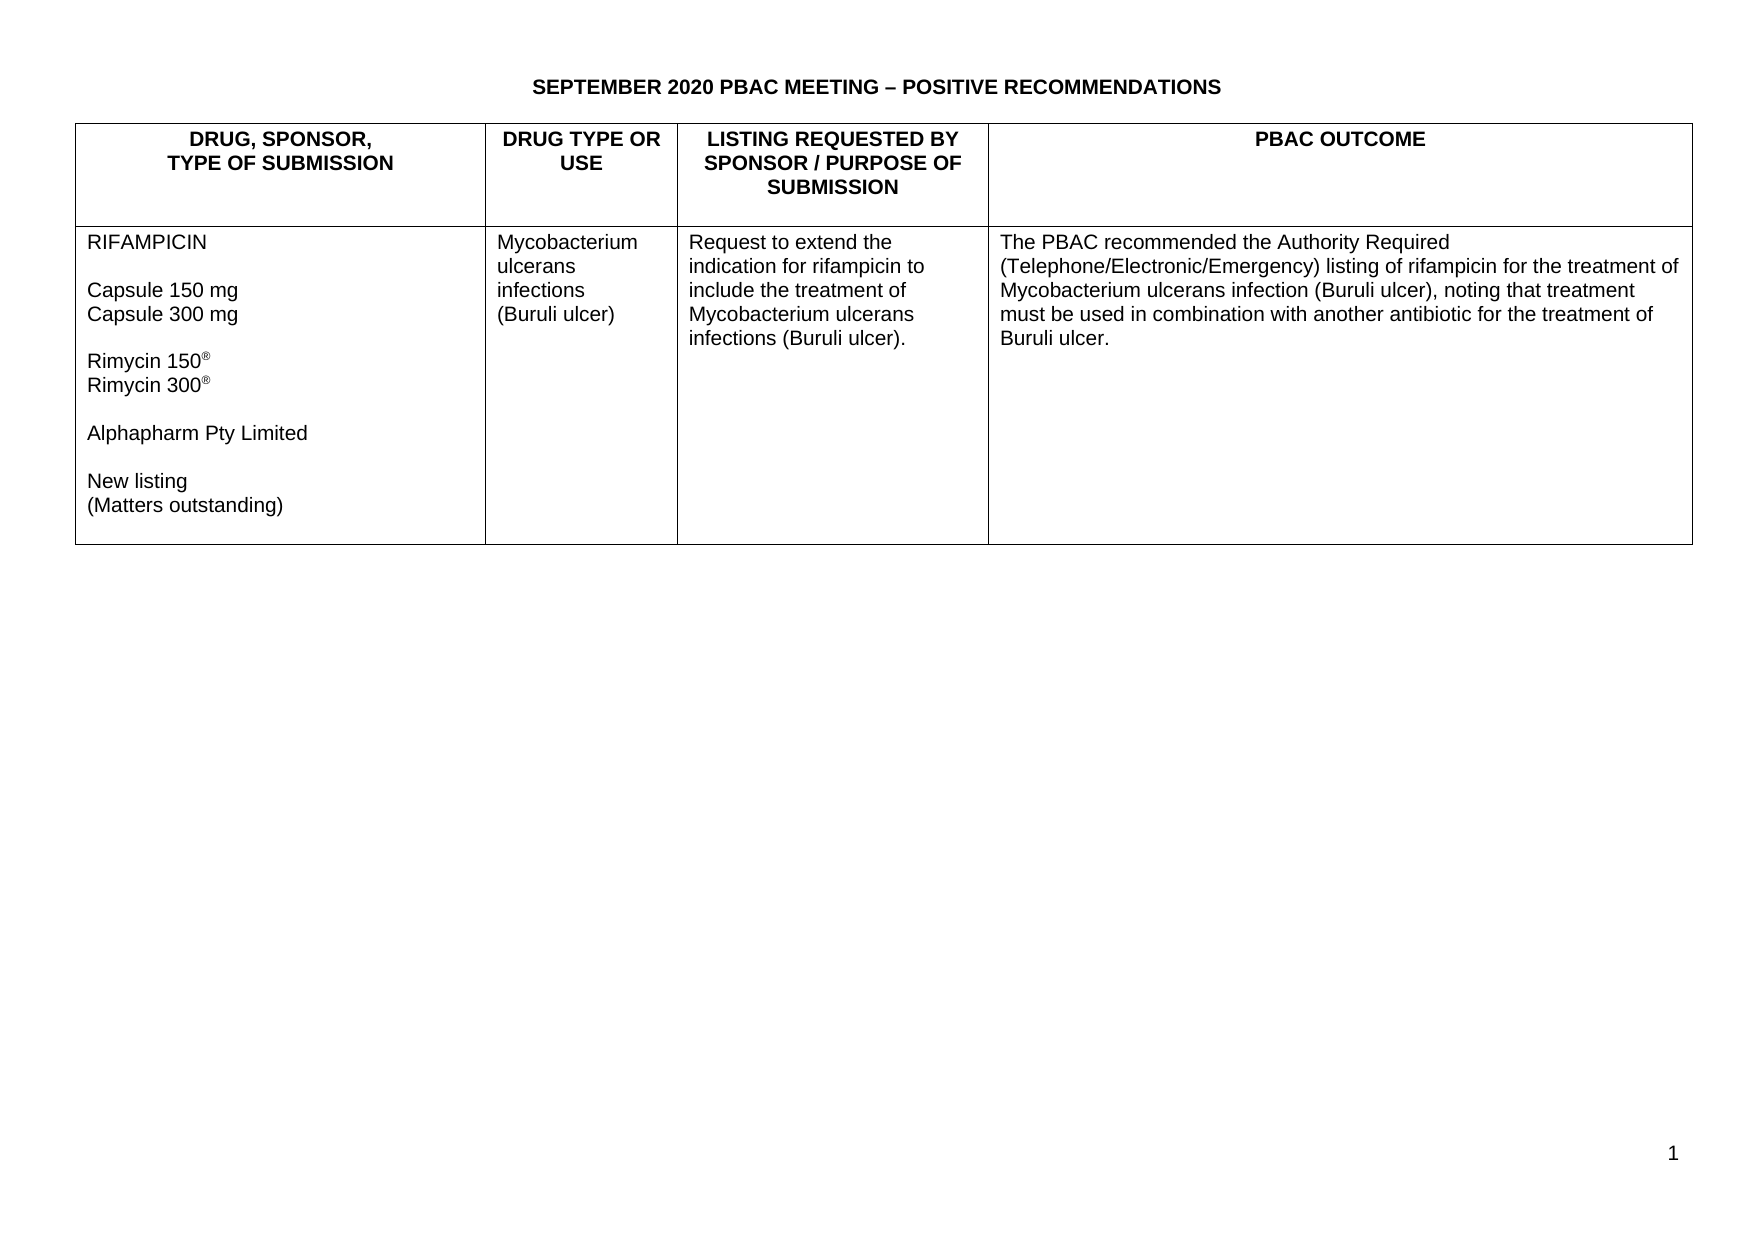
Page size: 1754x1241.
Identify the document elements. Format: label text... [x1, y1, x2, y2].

table_cell RIFAMPICIN Capsule 150 mg Capsule 300 mg Rimycin 150® Rimycin 300® Alphapharm Pty Limited New listing (Matters outstanding) [76, 227, 485, 544]
table_header DRUG TYPE OR USE [486, 124, 677, 226]
table_header LISTING REQUESTED BY SPONSOR / PURPOSE OF SUBMISSION [678, 124, 988, 226]
table_cell The PBAC recommended the Authority Required (Telephone/Electronic/Emergency) listing of rifampicin for the treatment of Mycobacterium ulcerans infection (Buruli ulcer), noting that treatment must be used in combination with another antibiotic for the treatment of Buruli ulcer. [989, 227, 1692, 544]
table_cell Mycobacterium ulcerans infections (Buruli ulcer) [486, 227, 677, 544]
table_header DRUG, SPONSOR, TYPE OF SUBMISSION [76, 124, 485, 226]
table_header PBAC OUTCOME [989, 124, 1692, 226]
table_cell Request to extend the indication for rifampicin to include the treatment of Mycobacterium ulcerans infections (Buruli ulcer). [678, 227, 988, 544]
